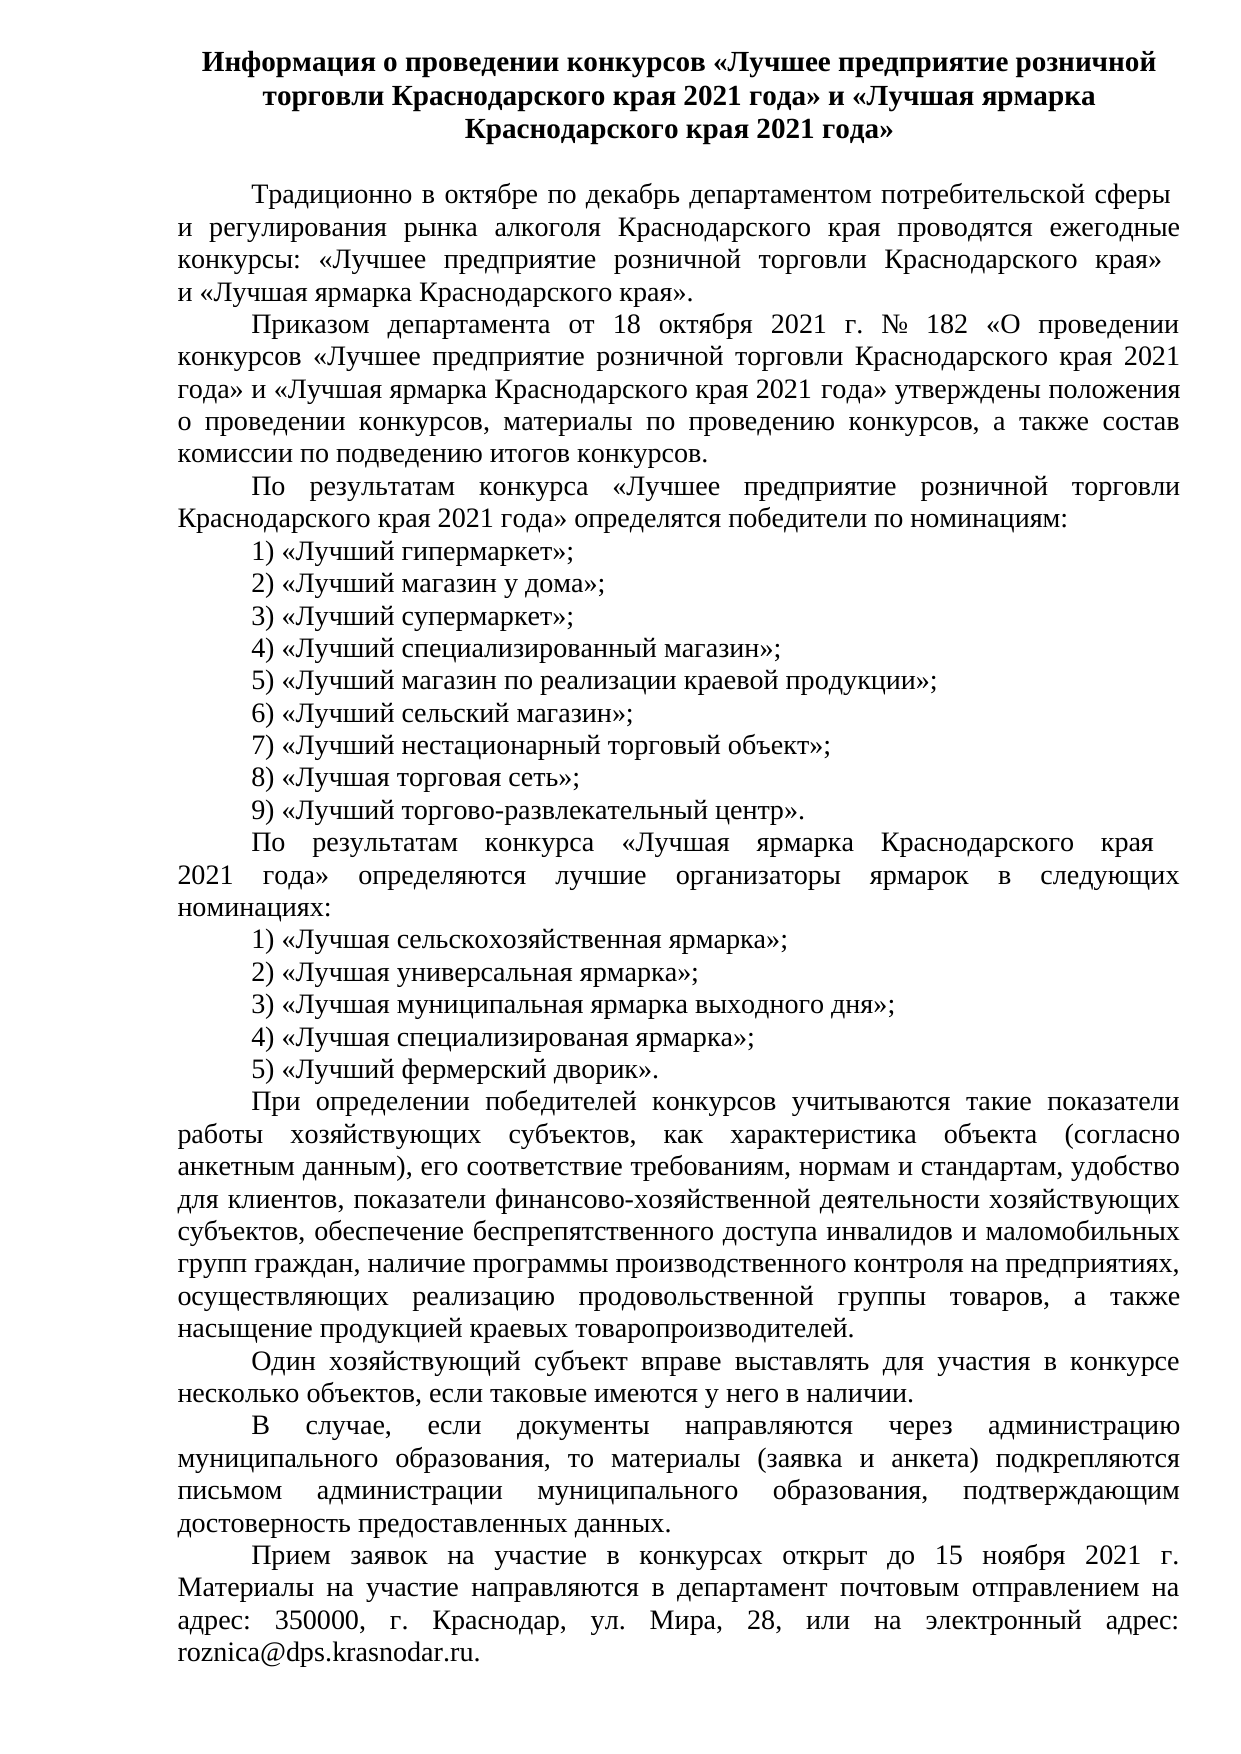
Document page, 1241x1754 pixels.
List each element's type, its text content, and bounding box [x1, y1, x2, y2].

text Приказом департамента от 18 октября 2021 г. № 182 «О проведении конкурсов «Лучшее предприятие розничной торговли Краснодарского края 2021 года» и «Лучшая ярмарка Краснодарского края 2021 года» утверждены положения о проведении конкурсов, материалы по проведению конкурсов, а также состав комиссии по подведению итогов конкурсов. [177, 307, 1181, 469]
text В случае, если документы направляются через администрацию муниципального образования, то материалы (заявка и анкета) подкрепляются письмом администрации муниципального образования, подтверждающим достоверность предоставленных данных. [177, 1408, 1181, 1538]
text 3) «Лучшая муниципальная ярмарка выходного дня»; [177, 987, 1181, 1020]
text 7) «Лучший нестационарный торговый объект»; [177, 728, 1181, 761]
text 6) «Лучший сельский магазин»; [177, 696, 1181, 728]
text 2) «Лучшая универсальная ярмарка»; [177, 955, 1181, 987]
text Информация о проведении конкурсов «Лучшее предприятие розничной торговли Краснодарского края 2021 года» и «Лучшая ярмарка Краснодарского края 2021 года» [177, 44, 1181, 145]
text 5) «Лучший фермерский дворик». [177, 1052, 1181, 1084]
text При определении победителей конкурсов учитываются такие показатели работы хозяйствующих субъектов, как характеристика объекта (согласно анкетным данным), его соответствие требованиям, нормам и стандартам, удобство для клиентов, показатели финансово-хозяйственной деятельности хозяйствующих субъектов, обеспечение беспрепятственного доступа инвалидов и маломобильных групп граждан, наличие программы производственного контроля на предприятиях, осуществляющих реализацию продовольственной группы товаров, а также насыщение продукцией краевых товаропроизводителей. [177, 1084, 1181, 1344]
text 1) «Лучшая сельскохозяйственная ярмарка»; [177, 922, 1181, 955]
text 9) «Лучший торгово-развлекательный центр». [177, 793, 1181, 825]
text Прием заявок на участие в конкурсах открыт до 15 ноября 2021 г. Материалы на участие направляются в департамент почтовым отправлением на адрес: 350000, г. Краснодар, ул. Мира, 28, или на электронный адрес: roznica@dps.krasnodar.ru. [177, 1538, 1181, 1668]
text 4) «Лучший специализированный магазин»; [177, 631, 1181, 663]
text По результатам конкурса «Лучшая ярмарка Краснодарского края 2021 года» определяются лучшие организаторы ярмарок в следующих номинациях: [177, 825, 1181, 922]
text 1) «Лучший гипермаркет»; [177, 534, 1181, 566]
text Один хозяйствующий субъект вправе выставлять для участия в конкурсе несколько объектов, если таковые имеются у него в наличии. [177, 1344, 1181, 1408]
text 2) «Лучший магазин у дома»; [177, 566, 1181, 598]
text 3) «Лучший супермаркет»; [177, 598, 1181, 631]
text 5) «Лучший магазин по реализации краевой продукции»; [177, 663, 1181, 696]
text Традиционно в октябре по декабрь департаментом потребительской сферы и регулирования рынка алкоголя Краснодарского края проводятся ежегодные конкурсы: «Лучшее предприятие розничной торговли Краснодарского края» и «Лучшая ярмарка Краснодарского края». [177, 177, 1181, 307]
text 8) «Лучшая торговая сеть»; [177, 761, 1181, 793]
text 4) «Лучшая специализированая ярмарка»; [177, 1020, 1181, 1052]
text По результатам конкурса «Лучшее предприятие розничной торговли Краснодарского края 2021 года» определятся победители по номинациям: [177, 469, 1181, 534]
